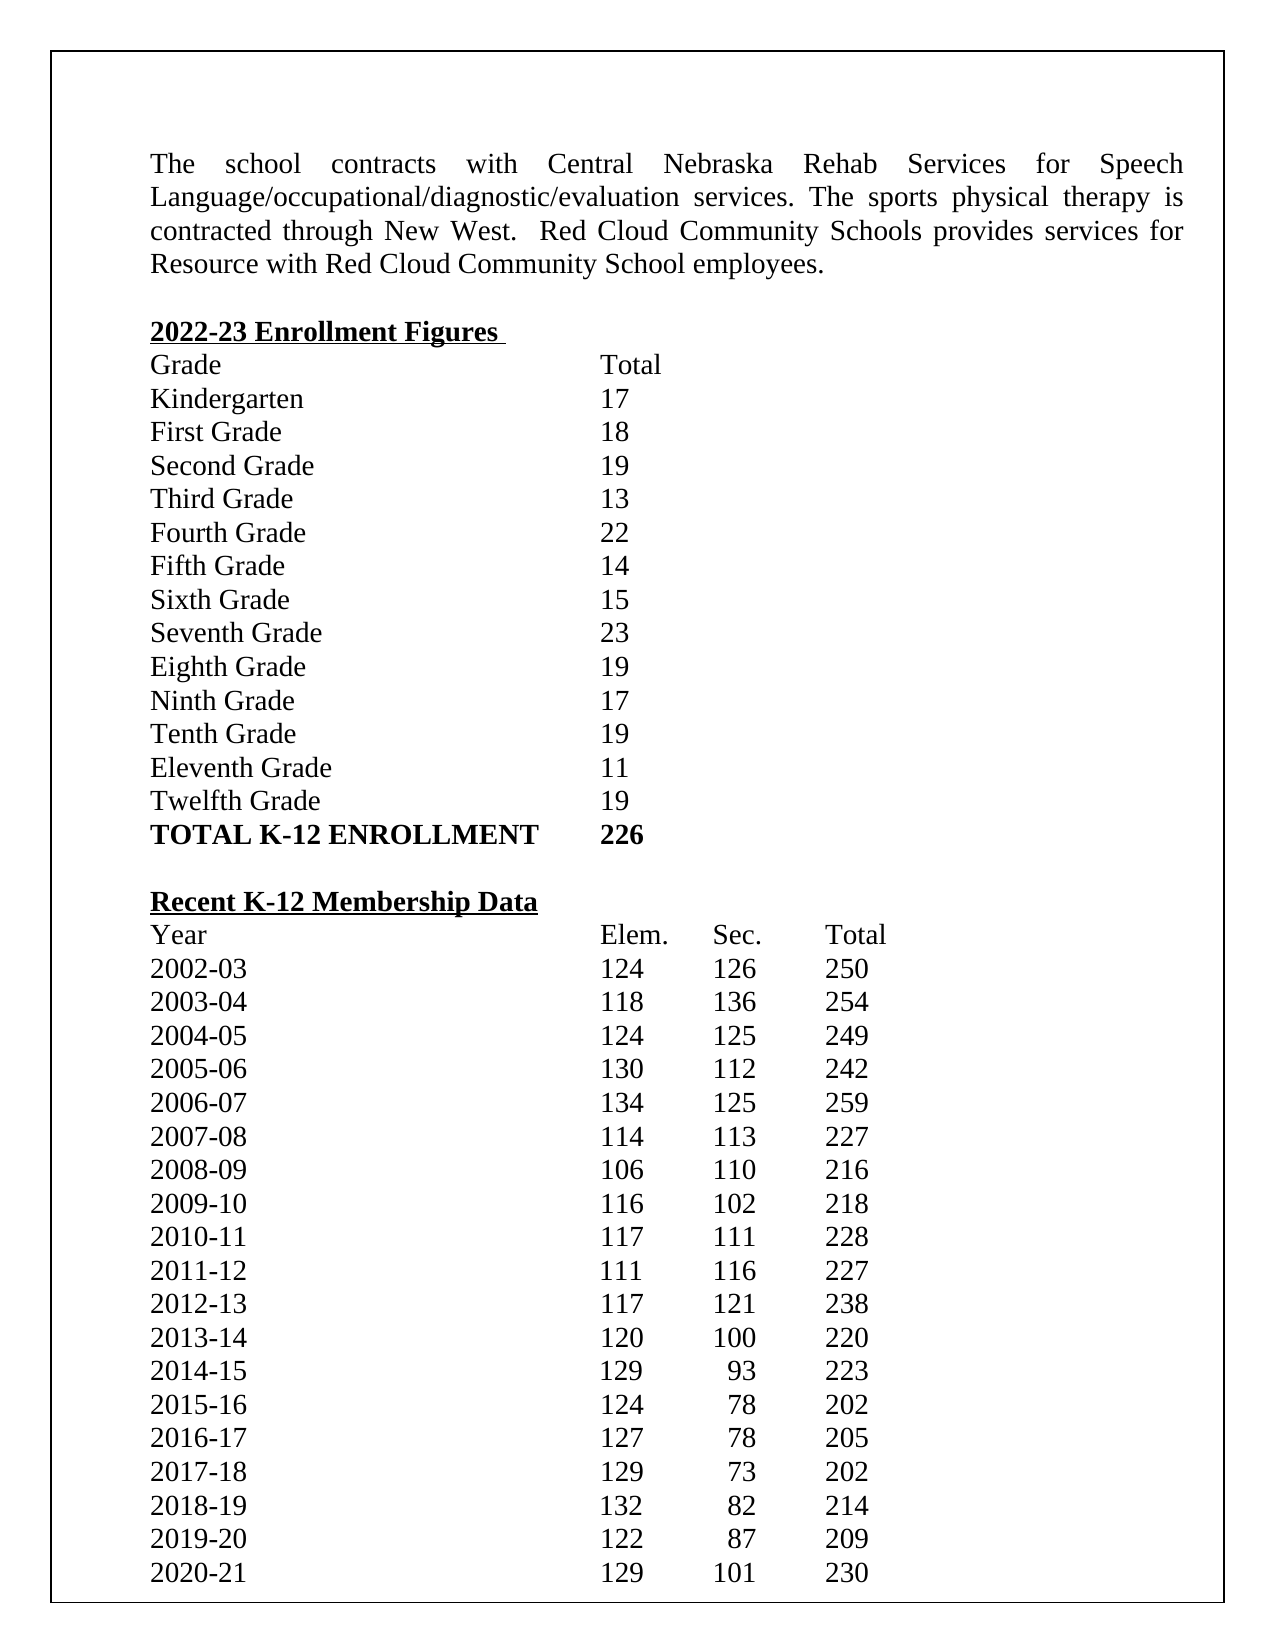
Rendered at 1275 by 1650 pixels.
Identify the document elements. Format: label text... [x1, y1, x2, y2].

text Twelfth Grade 19 [150, 783, 1185, 817]
text Kindergarten 17 [150, 381, 1185, 414]
text 2019-20 122 87 209 [150, 1521, 1185, 1555]
text 2016-17 127 78 205 [150, 1421, 1185, 1454]
subtitle Recent K-12 Membership Data [150, 884, 1185, 917]
text 2008-09 106 110 216 [150, 1152, 1185, 1186]
text 2017-18 129 73 202 [150, 1454, 1185, 1488]
text Year Elem. Sec. Total [150, 917, 1185, 951]
text 2018-19 132 82 214 [150, 1488, 1185, 1521]
text Second Grade 19 [150, 448, 1185, 481]
text 2013-14 120 100 220 [150, 1320, 1185, 1353]
text Eighth Grade 19 [150, 649, 1185, 683]
text Tenth Grade 19 [150, 716, 1185, 750]
text 2006-07 134 125 259 [150, 1085, 1185, 1119]
text Eleventh Grade 11 [150, 750, 1185, 783]
text 2004-05 124 125 249 [150, 1018, 1185, 1052]
text Ninth Grade 17 [150, 683, 1185, 716]
text 2003-04 118 136 254 [150, 984, 1185, 1018]
text 2005-06 130 112 242 [150, 1052, 1185, 1085]
text 2014-15 129 93 223 [150, 1353, 1185, 1387]
text 2007-08 114 113 227 [150, 1119, 1185, 1152]
subtitle TOTAL K-12 ENROLLMENT 226 [150, 817, 1185, 850]
text 2022-23 Enrollment Figures [150, 314, 1185, 347]
text 2002-03 124 126 250 [150, 951, 1185, 984]
text 2012-13 117 121 238 [150, 1286, 1185, 1320]
text Sixth Grade 15 [150, 582, 1185, 616]
text Fourth Grade 22 [150, 515, 1185, 548]
text The school contracts with Central Nebraska Rehab Services for Speech Language/occupational/diagnostic/evaluation services. The sports physical therapy is contracted through New West. Red Cloud Community Schools provides services for Resource with Red Cloud Community School employees. [150, 146, 1185, 280]
text 2020-21 129 101 230 [150, 1555, 1185, 1588]
text 2011-12 111 116 227 [150, 1253, 1185, 1286]
text First Grade 18 [150, 414, 1185, 448]
text 2015-16 124 78 202 [150, 1387, 1185, 1421]
text Fifth Grade 14 [150, 548, 1185, 582]
text Seventh Grade 23 [150, 616, 1185, 649]
text 2010-11 117 111 228 [150, 1219, 1185, 1253]
text 2009-10 116 102 218 [150, 1186, 1185, 1219]
subtitle Grade Total [150, 347, 1185, 381]
text Third Grade 13 [150, 481, 1185, 515]
